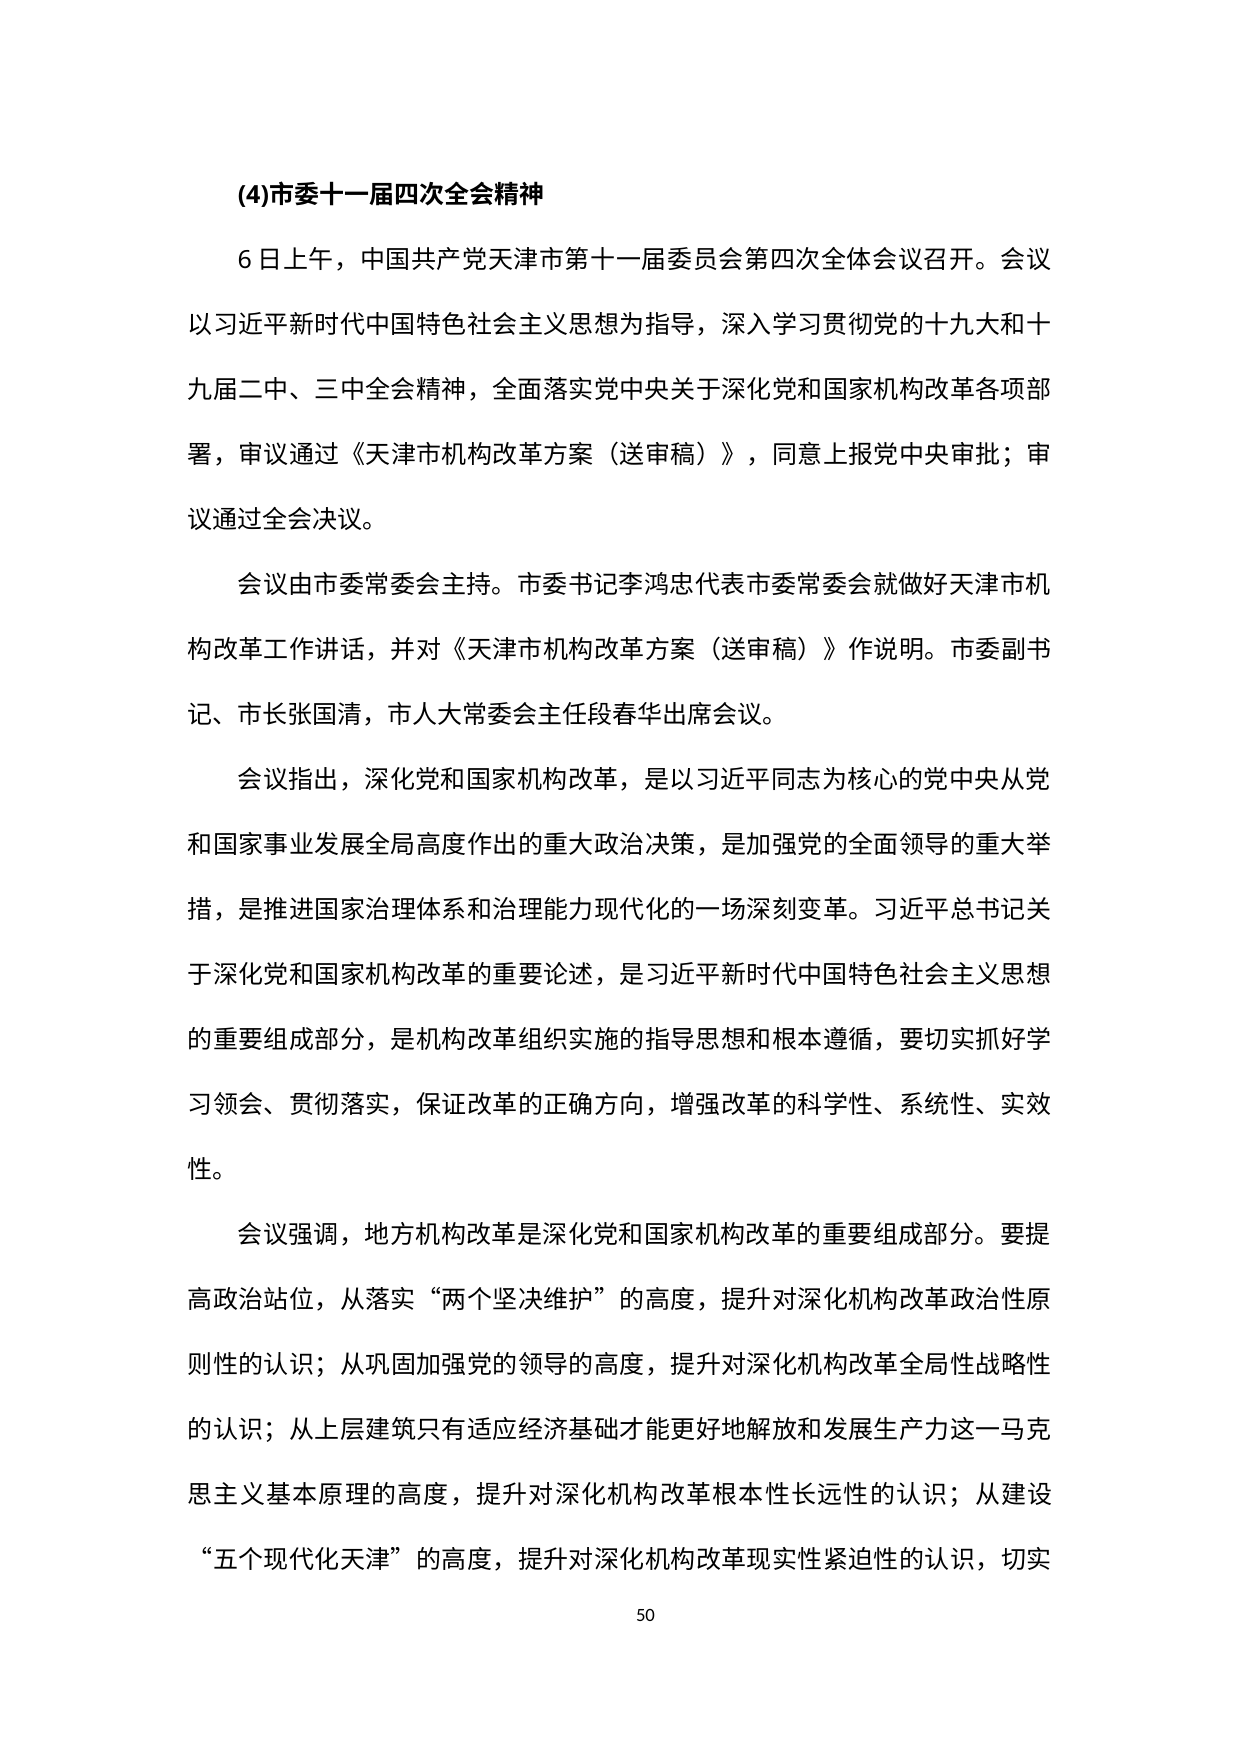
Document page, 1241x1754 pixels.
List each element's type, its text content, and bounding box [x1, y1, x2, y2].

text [187, 1200, 1053, 1590]
text (4)市委十一届四次全会精神 [187, 160, 1053, 225]
text 会议由市委常委会主持。市委书记李鸿忠代表市委常委会就做好天津市机构改革工作讲话，并对《天津市机构改革方案（送审稿）》作说明。市委副书记、市长张国清，市人大常委会主任段春华出席会议。 [187, 550, 1053, 745]
text 6日上午，中国共产党天津市第十一届委员会第四次全体会议召开。会议以习近平新时代中国特色社会主义思想为指导，深入学习贯彻党的十九大和十九届二中、三中全会精神，全面落实党中央关于深化党和国家机构改革各项部署，审议通过《天津市机构改革方案（送审稿）》，同意上报党中央审批；审议通过全会决议。 [187, 225, 1053, 550]
text 会议指出，深化党和国家机构改革，是以习近平同志为核心的党中央从党和国家事业发展全局高度作出的重大政治决策，是加强党的全面领导的重大举措，是推进国家治理体系和治理能力现代化的一场深刻变革。习近平总书记关于深化党和国家机构改革的重要论述，是习近平新时代中国特色社会主义思想的重要组成部分，是机构改革组织实施的指导思想和根本遵循，要切实抓好学习领会、贯彻落实，保证改革的正确方向，增强改革的科学性、系统性、实效性。 [187, 745, 1053, 1200]
